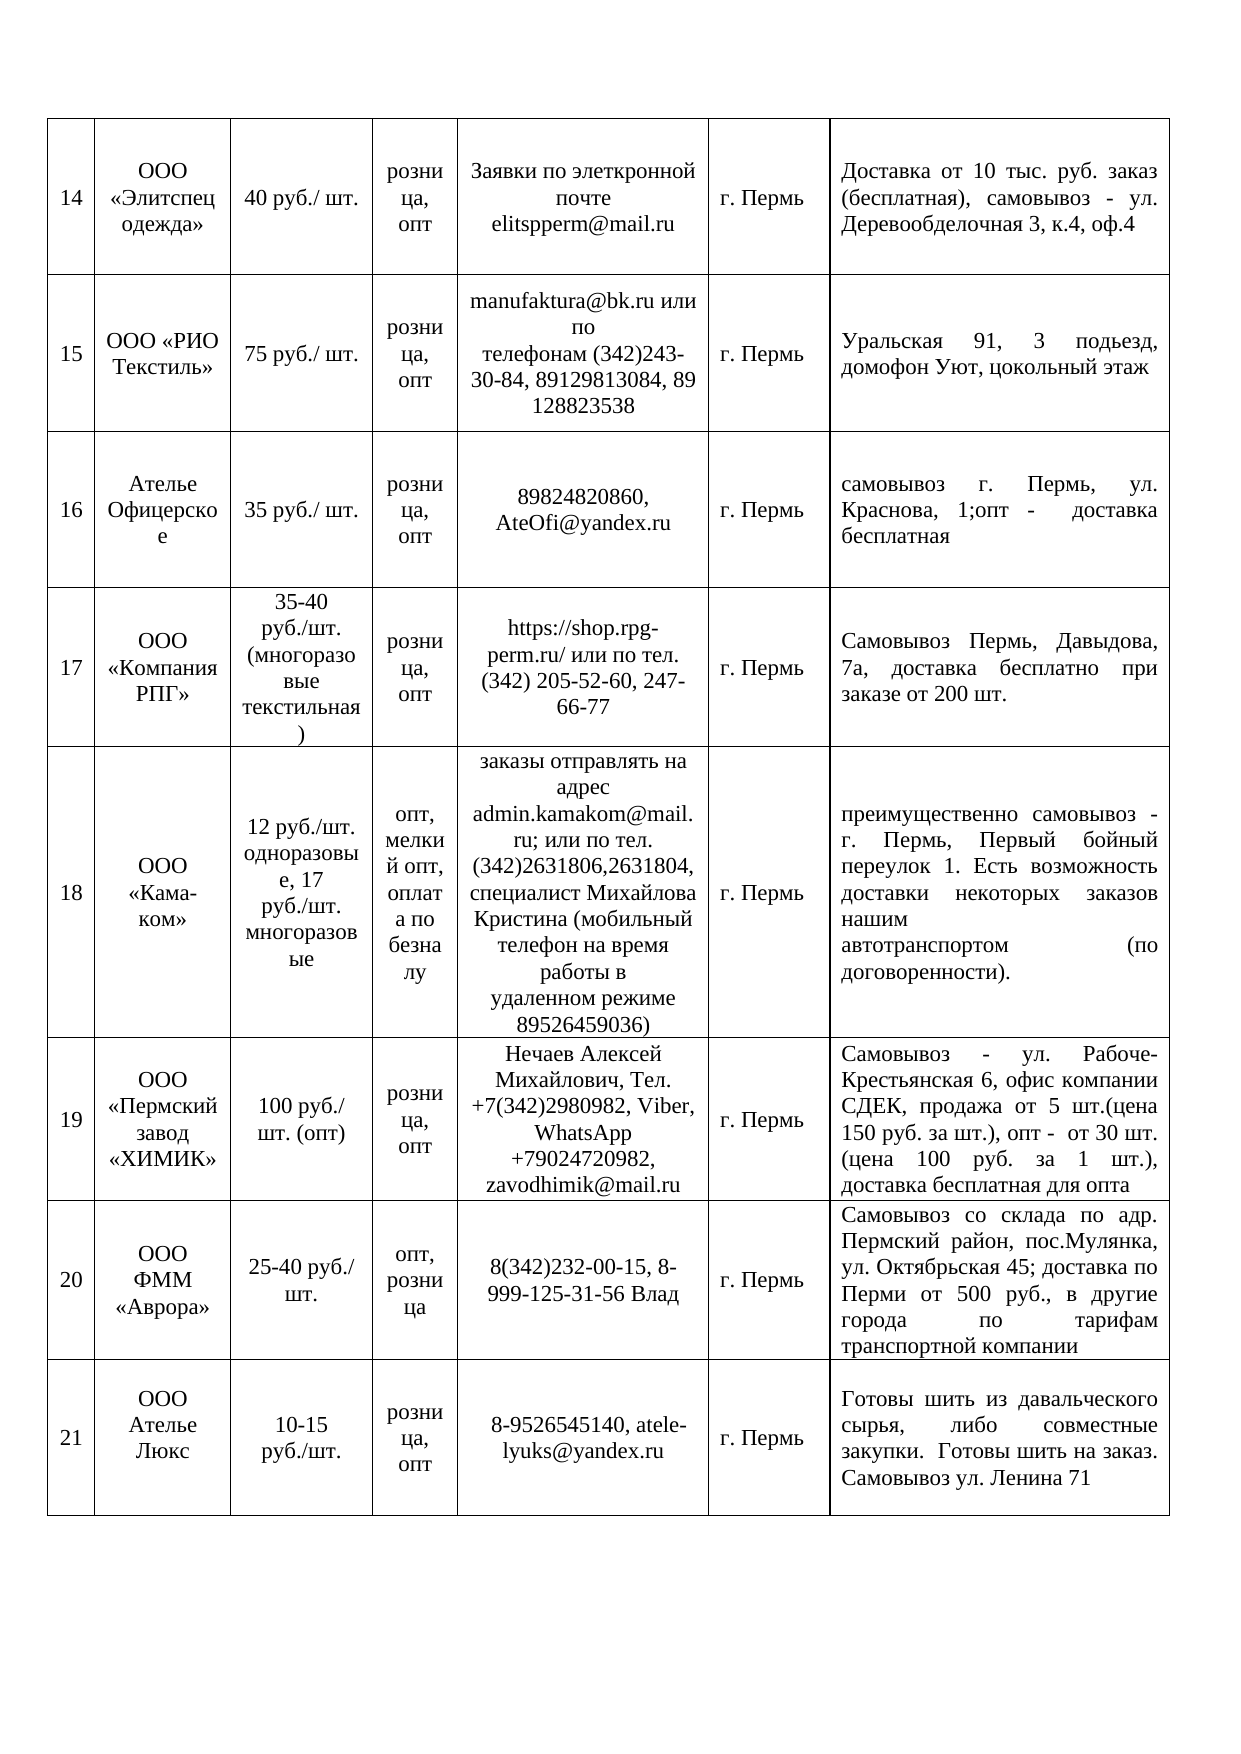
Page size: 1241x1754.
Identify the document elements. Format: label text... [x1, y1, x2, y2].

table_cell розница, опт [373, 432, 457, 587]
table_cell 25-40 руб./ шт. [231, 1201, 372, 1359]
table_cell ООО «Пермский завод «ХИМИК» [95, 1038, 230, 1199]
table_cell самовывоз г. Пермь, ул. Краснова, 1;опт - доставка бесплатная [831, 432, 1169, 587]
table_cell Нечаев Алексей Михайлович, Тел.+7(342)2980982, Viber, WhatsApp +79024720982, zavodhimik@mail.ru [458, 1038, 708, 1199]
table_cell ООО «Компания РПГ» [95, 588, 230, 746]
table_cell г. Пермь [709, 119, 829, 274]
table_cell 35 руб./ шт. [231, 432, 372, 587]
table_cell manufaktura@bk.ru или по телефонам (342)243-30-84, 89129813084, 89128823538 [458, 275, 708, 431]
table_cell 100 руб./ шт. (опт) [231, 1038, 372, 1199]
table_cell г. Пермь [709, 747, 829, 1037]
table_cell г. Пермь [709, 1201, 829, 1359]
table_cell розница, опт [373, 119, 457, 274]
table_cell 15 [48, 275, 94, 431]
table_cell ООО Ателье Люкс [95, 1360, 230, 1515]
table_cell 17 [48, 588, 94, 746]
table_cell Ателье Офицерское [95, 432, 230, 587]
table_cell розница, опт [373, 1038, 457, 1199]
table_cell 14 [48, 119, 94, 274]
table_cell 19 [48, 1038, 94, 1199]
table_cell https://shop.rpg-perm.ru/ или по тел. (342) 205-52-60, 247-66-77 [458, 588, 708, 746]
table_cell г. Пермь [709, 275, 829, 431]
table_cell 8(342)232-00-15, 8-999-125-31-56 Влад [458, 1201, 708, 1359]
table_cell 20 [48, 1201, 94, 1359]
table_cell г. Пермь [709, 1360, 829, 1515]
table_cell Заявки по элеткронной почте elitspperm@mail.ru [458, 119, 708, 274]
table_cell ООО «Кама-ком» [95, 747, 230, 1037]
table_cell розница, опт [373, 1360, 457, 1515]
table_cell Готовы шить из давальческого сырья, либо совместные закупки. Готовы шить на заказ. Самовывоз ул. Ленина 71 [831, 1360, 1169, 1515]
table_cell 75 руб./ шт. [231, 275, 372, 431]
table_cell г. Пермь [709, 432, 829, 587]
table_cell 8-9526545140, atele-lyuks@yandex.ru [458, 1360, 708, 1515]
table_cell розница, опт [373, 588, 457, 746]
table_cell ООО «РИО Текстиль» [95, 275, 230, 431]
table_cell Доставка от 10 тыс. руб. заказ (бесплатная), самовывоз - ул. Деревообделочная 3, к.4, оф.4 [831, 119, 1169, 274]
table_cell ООО «Элитспецодежда» [95, 119, 230, 274]
table_cell 21 [48, 1360, 94, 1515]
table_cell 35-40 руб./шт. (многоразовые текстильная) [231, 588, 372, 746]
table_cell заказы отправлять на адрес admin.kamakom@mail.ru; или по тел. ‎(342)2631806,2631804, специалист Михайлова Кристина (мобильный телефон на время работы в удаленном режиме 89526459036) [458, 747, 708, 1037]
table_cell опт, розница [373, 1201, 457, 1359]
table_cell преимущественно самовывоз - г. Пермь, Первый бойный переулок 1. Есть возможность доставки некоторых заказов нашим автотранспортом (по договоренности). [831, 747, 1169, 1037]
table_cell розница, опт [373, 275, 457, 431]
table_cell Уральская 91, 3 подьезд, домофон Уют, цокольный этаж [831, 275, 1169, 431]
table_cell 10-15 руб./шт. [231, 1360, 372, 1515]
table_cell г. Пермь [709, 1038, 829, 1199]
table_cell 12 руб./шт. одноразовые, 17 руб./шт. многоразовые [231, 747, 372, 1037]
table_cell г. Пермь [709, 588, 829, 746]
table_cell 18 [48, 747, 94, 1037]
table_cell Самовывоз Пермь, Давыдова, 7а, доставка бесплатно при заказе от 200 шт. [831, 588, 1169, 746]
table_cell Самовывоз - ул. Рабоче-Крестьянская 6, офис компании СДЕК, продажа от 5 шт.(цена 150 руб. за шт.), опт - от 30 шт. (цена 100 руб. за 1 шт.), доставка бесплатная для опта [831, 1038, 1169, 1199]
table_cell опт, мелкий опт, оплата по безналу [373, 747, 457, 1037]
table_cell Самовывоз со склада по адр. Пермский район, пос.Мулянка, ул. Октябрьская 45; доставка по Перми от 500 руб., в другие города по тарифам транспортной компании [831, 1201, 1169, 1359]
table_cell 16 [48, 432, 94, 587]
table_cell 40 руб./ шт. [231, 119, 372, 274]
table_cell ООО ФММ «Аврора» [95, 1201, 230, 1359]
table_cell 89824820860, AteOfi@yandex.ru [458, 432, 708, 587]
